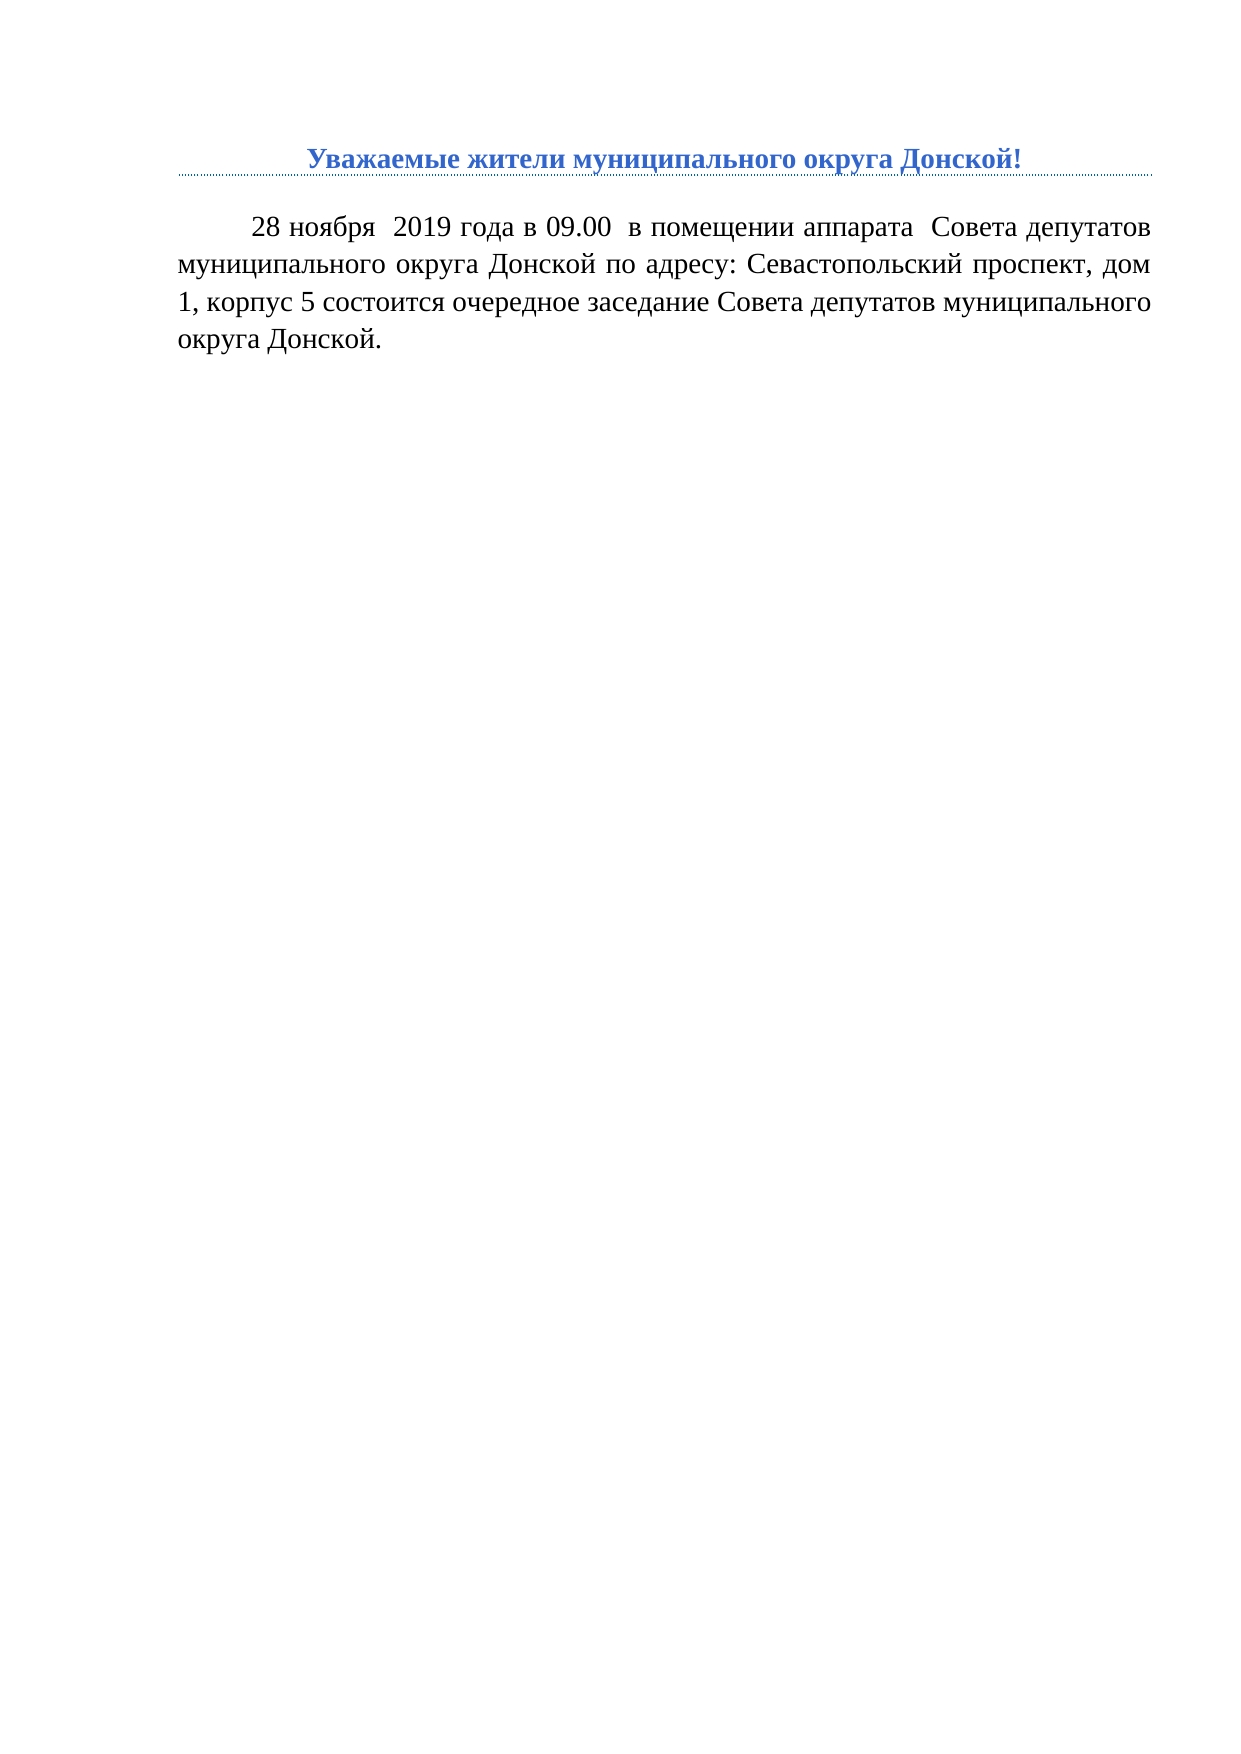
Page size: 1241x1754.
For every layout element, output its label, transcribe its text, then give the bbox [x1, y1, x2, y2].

text 28 ноября 2019 года в 09.00 в помещении аппарата Совета депутатов муниципального округа Донской по адресу: Севастопольский проспект, дом 1, корпус 5 состоится очередное заседание Совета депутатов муниципального округа Донской. [177, 205, 1152, 355]
text Уважаемые жители муниципального округа Донской! [177, 118, 1152, 176]
